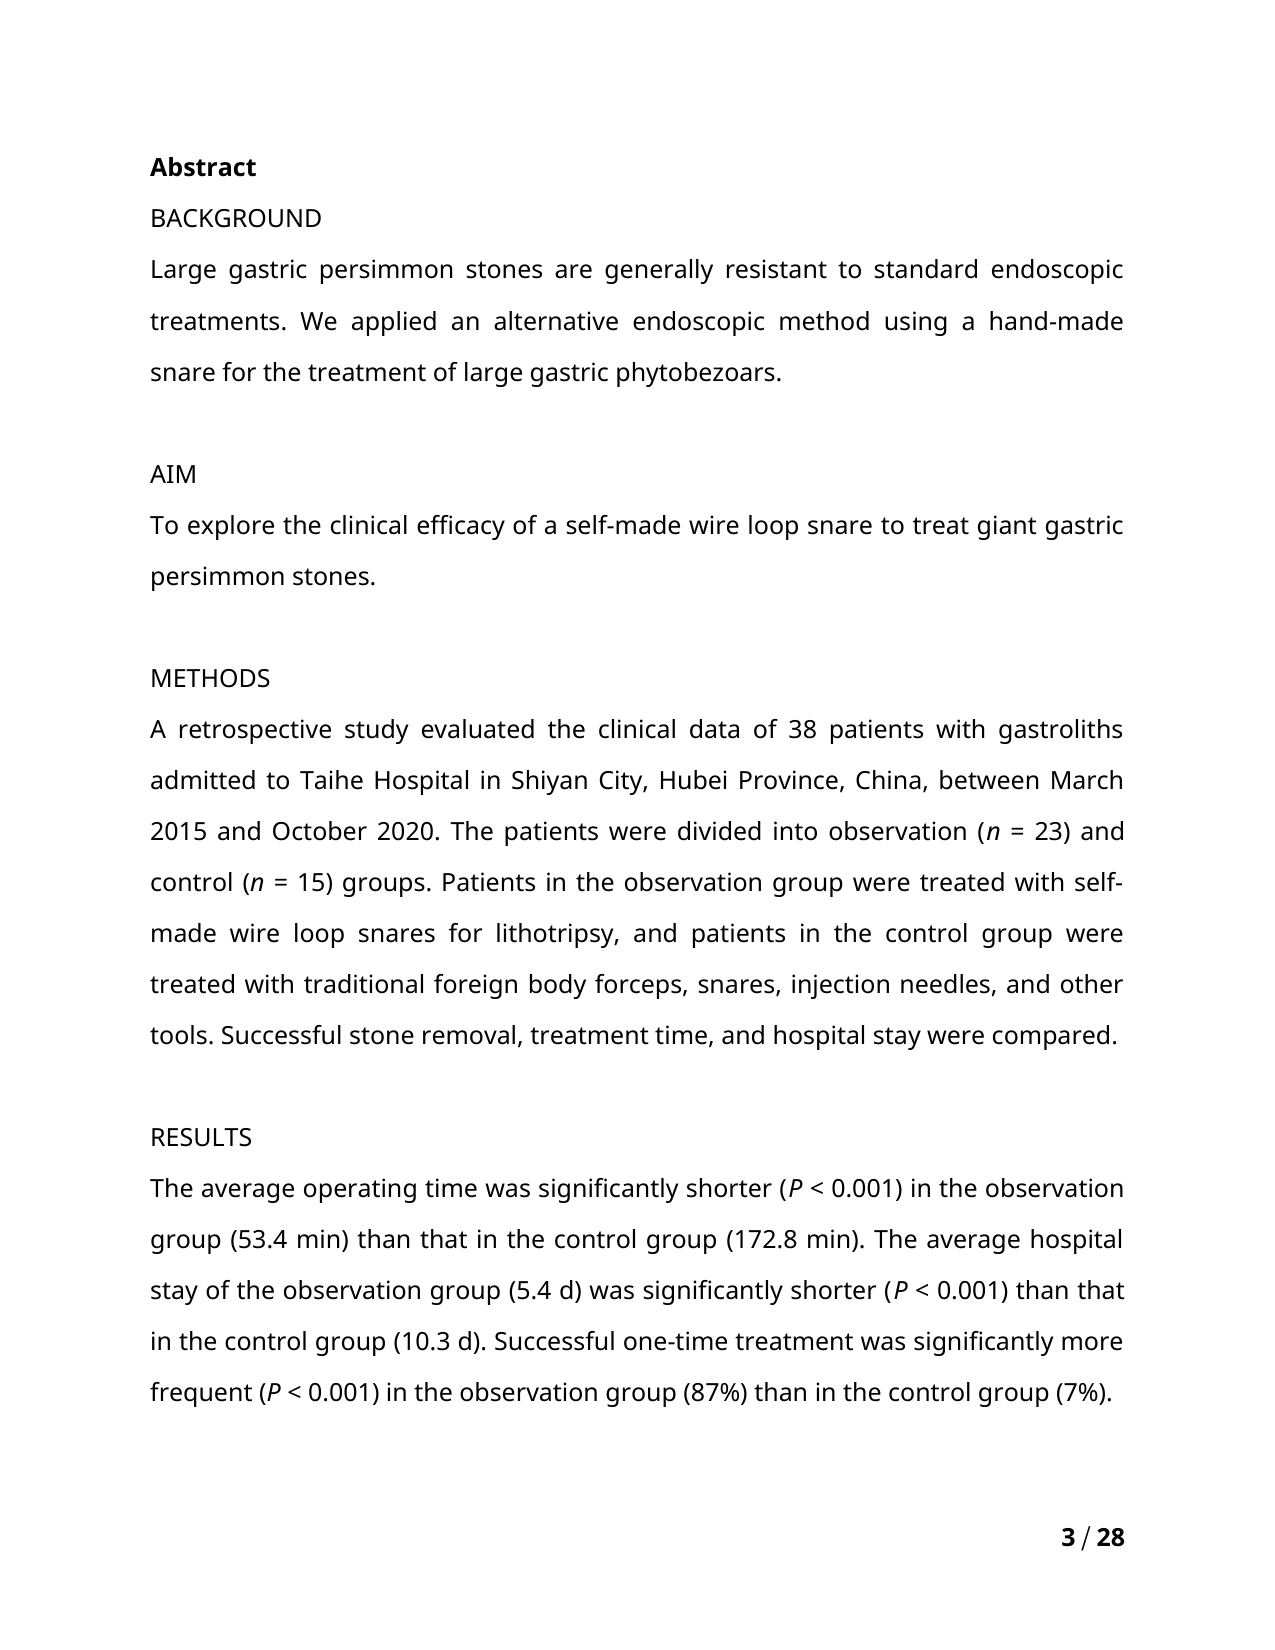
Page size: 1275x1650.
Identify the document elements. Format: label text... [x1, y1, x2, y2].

text METHODS [150, 660, 1125, 694]
text Abstract [150, 150, 1125, 184]
text A retrospective study evaluated the clinical data of 38 patients with gastroliths admitted to Taihe Hospital in Shiyan City, Hubei Province, China, between March 2015 and October 2020. The patients were divided into observation (n = 23) and control (n = 15) groups. Patients in the observation group were treated with self-made wire loop snares for lithotripsy, and patients in the control group were treated with traditional foreign body forceps, snares, injection needles, and other tools. Successful stone removal, treatment time, and hospital stay were compared. [150, 711, 1125, 1052]
text AIM [150, 456, 1125, 490]
text To explore the clinical efficacy of a self-made wire loop snare to treat giant gastric persimmon stones. [150, 507, 1125, 592]
text Large gastric persimmon stones are generally resistant to standard endoscopic treatments. We applied an alternative endoscopic method using a hand-made snare for the treatment of large gastric phytobezoars. [150, 252, 1125, 388]
text BACKGROUND [150, 201, 1125, 235]
text The average operating time was significantly shorter (P < 0.001) in the observation group (53.4 min) than that in the control group (172.8 min). The average hospital stay of the observation group (5.4 d) was significantly shorter (P < 0.001) than that in the control group (10.3 d). Successful one-time treatment was significantly more frequent (P < 0.001) in the observation group (87%) than in the control group (7%). [150, 1171, 1125, 1409]
text RESULTS [150, 1120, 1125, 1154]
